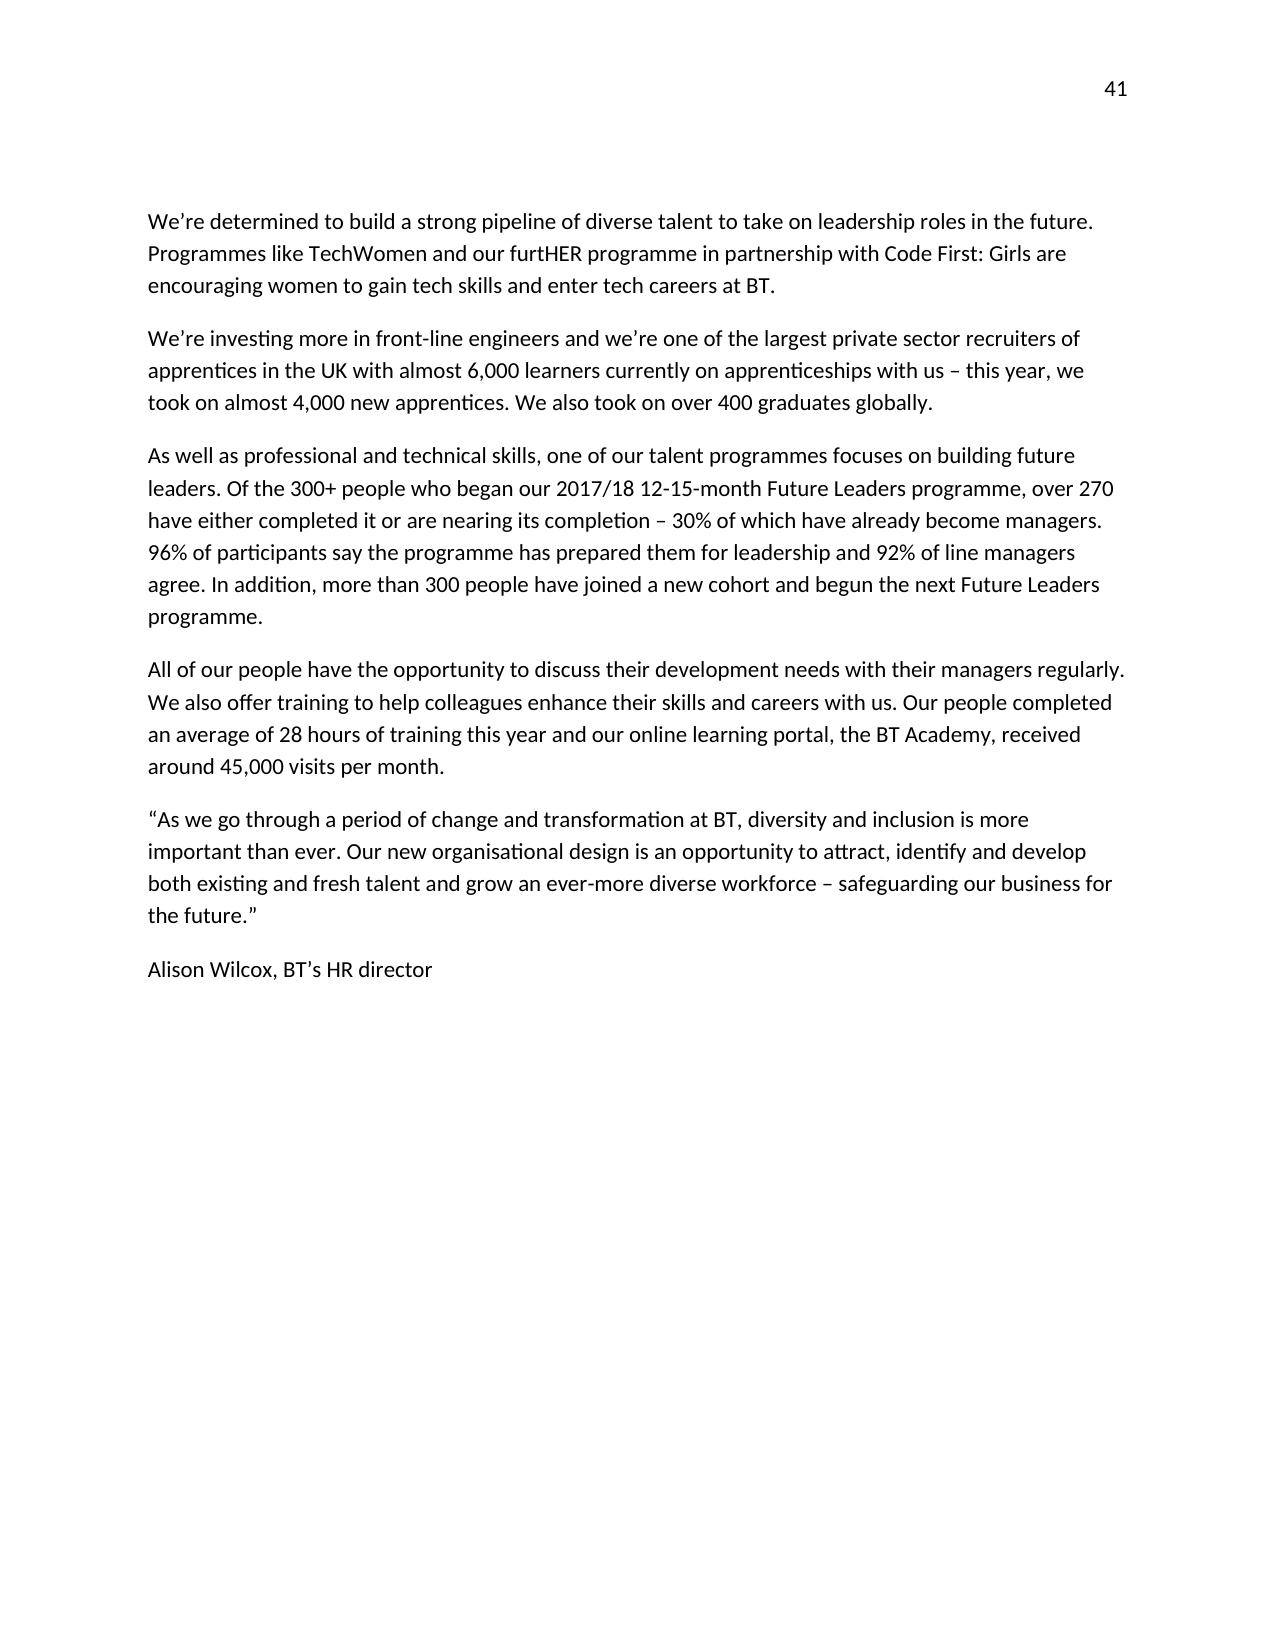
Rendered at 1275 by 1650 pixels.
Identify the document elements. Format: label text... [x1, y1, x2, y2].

text Alison Wilcox, BT’s HR director [148, 955, 1127, 983]
text “As we go through a period of change and transformation at BT, diversity and inclusion is more important than ever. Our new organisational design is an opportunity to attract, identify and develop both existing and fresh talent and grow an ever-more diverse workforce – safeguarding our business for the future.” [148, 805, 1127, 930]
text We’re investing more in front-line engineers and we’re one of the largest private sector recruiters of apprentices in the UK with almost 6,000 learners currently on apprenticeships with us – this year, we took on almost 4,000 new apprentices. We also took on over 400 graduates globally. [148, 324, 1127, 417]
text All of our people have the opportunity to discuss their development needs with their managers regularly. We also offer training to help colleagues enhance their skills and careers with us. Our people completed an average of 28 hours of training this year and our online learning portal, the BT Academy, received around 45,000 visits per month. [148, 656, 1127, 780]
text We’re determined to build a strong pipeline of diverse talent to take on leadership roles in the future. Programmes like TechWomen and our furtHER programme in partnership with Code First: Girls are encouraging women to gain tech skills and enter tech careers at BT. [148, 207, 1127, 299]
text As well as professional and technical skills, one of our talent programmes focuses on building future leaders. Of the 300+ people who began our 2017/18 12-15-month Future Leaders programme, over 270 have either completed it or are nearing its completion – 30% of which have already become managers. 96% of participants say the programme has prepared them for leadership and 92% of line managers agree. In addition, more than 300 people have joined a new cohort and begun the next Future Leaders programme. [148, 442, 1127, 631]
